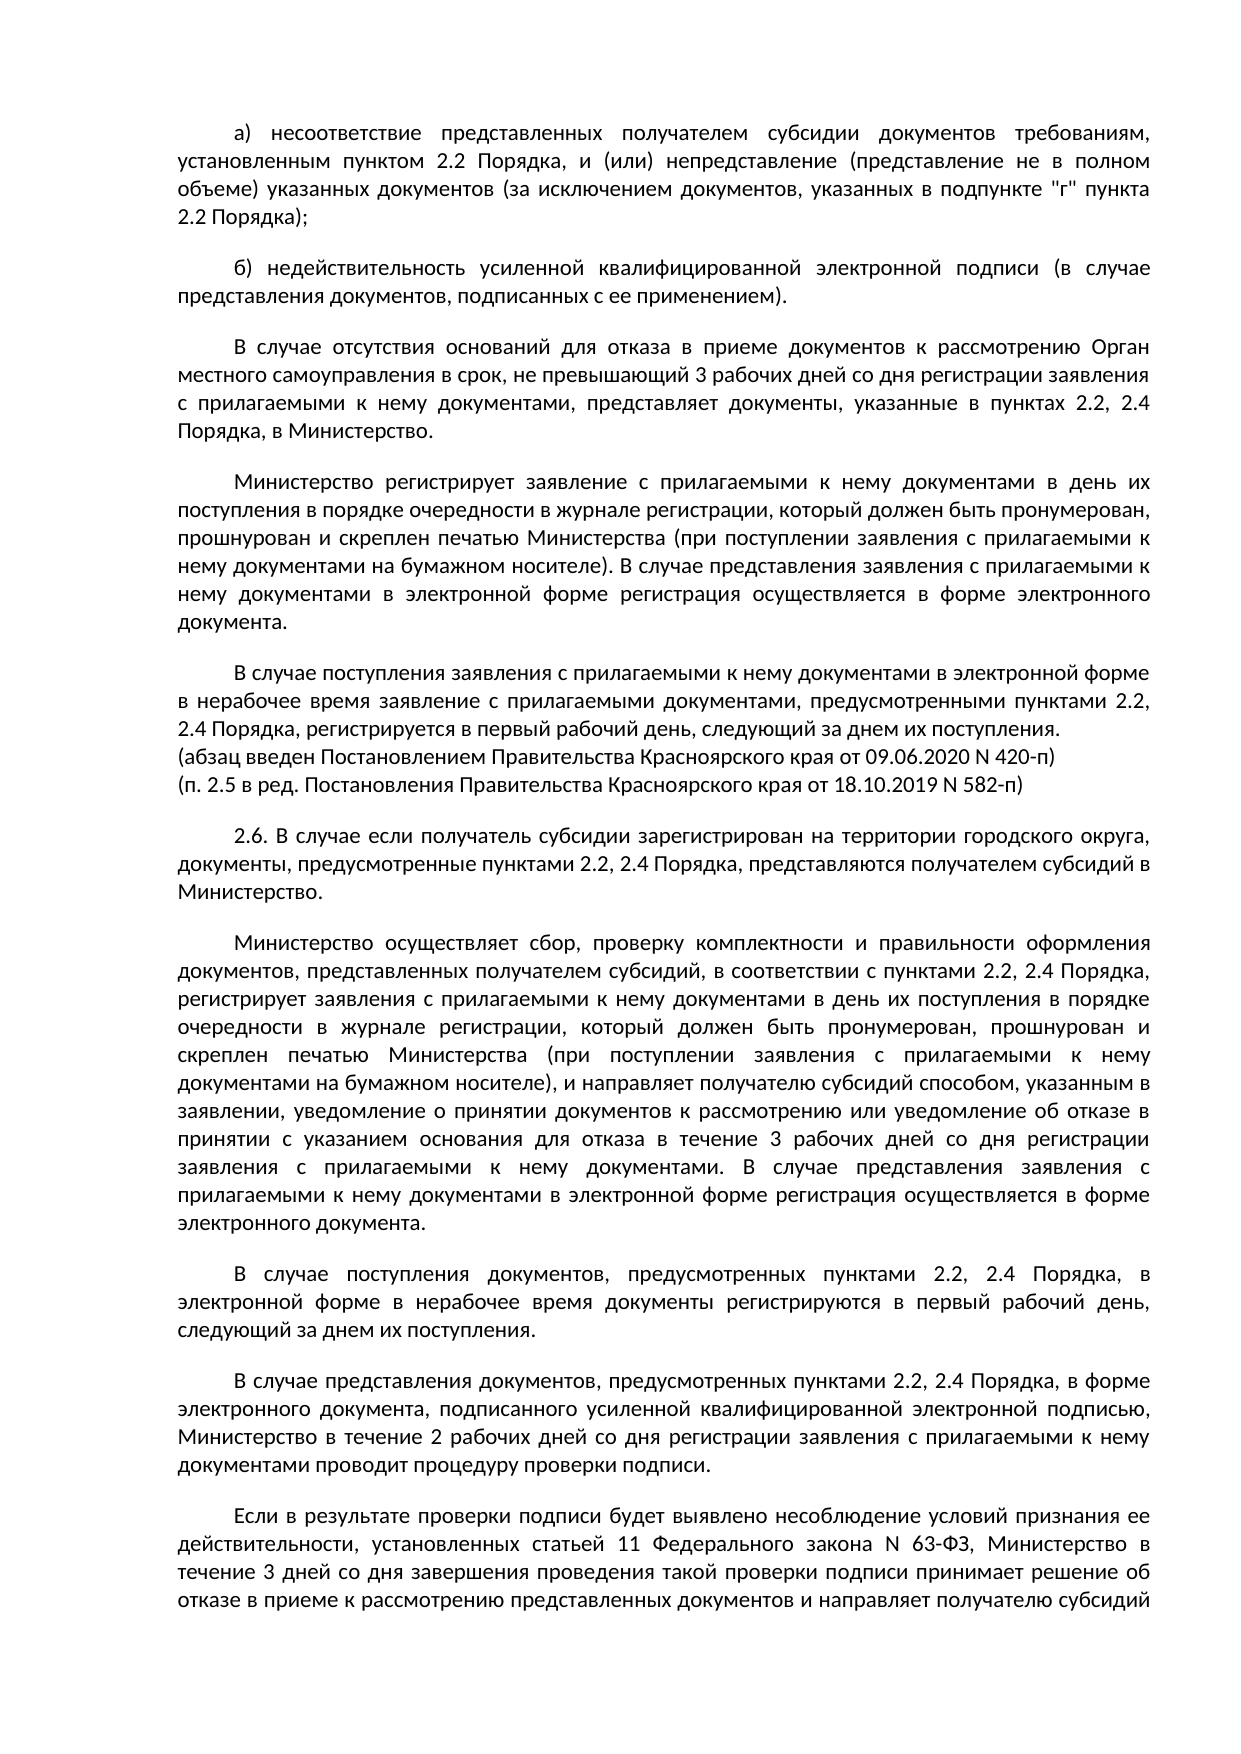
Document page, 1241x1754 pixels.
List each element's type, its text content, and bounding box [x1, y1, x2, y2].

text (абзац введен Постановлением Правительства Красноярского края от 09.06.2020 N 420-п) [177, 742, 1152, 770]
text В случае поступления документов, предусмотренных пунктами 2.2, 2.4 Порядка, в электронной форме в нерабочее время документы регистрируются в первый рабочий день, следующий за днем их поступления. [177, 1259, 1152, 1343]
text а) несоответствие представленных получателем субсидии документов требованиям, установленным пунктом 2.2 Порядка, и (или) непредставление (представление не в полном объеме) указанных документов (за исключением документов, указанных в подпункте "г" пункта 2.2 Порядка); [177, 118, 1152, 230]
text 2.6. В случае если получатель субсидии зарегистрирован на территории городского округа, документы, предусмотренные пунктами 2.2, 2.4 Порядка, представляются получателем субсидий в Министерство. [177, 821, 1152, 905]
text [177, 1501, 1152, 1613]
text б) недействительность усиленной квалифицированной электронной подписи (в случае представления документов, подписанных с ее применением). [177, 253, 1152, 309]
text В случае представления документов, предусмотренных пунктами 2.2, 2.4 Порядка, в форме электронного документа, подписанного усиленной квалифицированной электронной подписью, Министерство в течение 2 рабочих дней со дня регистрации заявления с прилагаемыми к нему документами проводит процедуру проверки подписи. [177, 1366, 1152, 1478]
text В случае отсутствия оснований для отказа в приеме документов к рассмотрению Орган местного самоуправления в срок, не превышающий 3 рабочих дней со дня регистрации заявления с прилагаемыми к нему документами, представляет документы, указанные в пунктах 2.2, 2.4 Порядка, в Министерство. [177, 332, 1152, 444]
text (п. 2.5 в ред. Постановления Правительства Красноярского края от 18.10.2019 N 582-п) [177, 770, 1152, 798]
text Министерство осуществляет сбор, проверку комплектности и правильности оформления документов, представленных получателем субсидий, в соответствии с пунктами 2.2, 2.4 Порядка, регистрирует заявления с прилагаемыми к нему документами в день их поступления в порядке очередности в журнале регистрации, который должен быть пронумерован, прошнурован и скреплен печатью Министерства (при поступлении заявления с прилагаемыми к нему документами на бумажном носителе), и направляет получателю субсидий способом, указанным в заявлении, уведомление о принятии документов к рассмотрению или уведомление об отказе в принятии с указанием основания для отказа в течение 3 рабочих дней со дня регистрации заявления с прилагаемыми к нему документами. В случае представления заявления с прилагаемыми к нему документами в электронной форме регистрация осуществляется в форме электронного документа. [177, 928, 1152, 1236]
text В случае поступления заявления с прилагаемыми к нему документами в электронной форме в нерабочее время заявление с прилагаемыми документами, предусмотренными пунктами 2.2, 2.4 Порядка, регистрируется в первый рабочий день, следующий за днем их поступления. [177, 658, 1152, 742]
text Министерство регистрирует заявление с прилагаемыми к нему документами в день их поступления в порядке очередности в журнале регистрации, который должен быть пронумерован, прошнурован и скреплен печатью Министерства (при поступлении заявления с прилагаемыми к нему документами на бумажном носителе). В случае представления заявления с прилагаемыми к нему документами в электронной форме регистрация осуществляется в форме электронного документа. [177, 467, 1152, 635]
